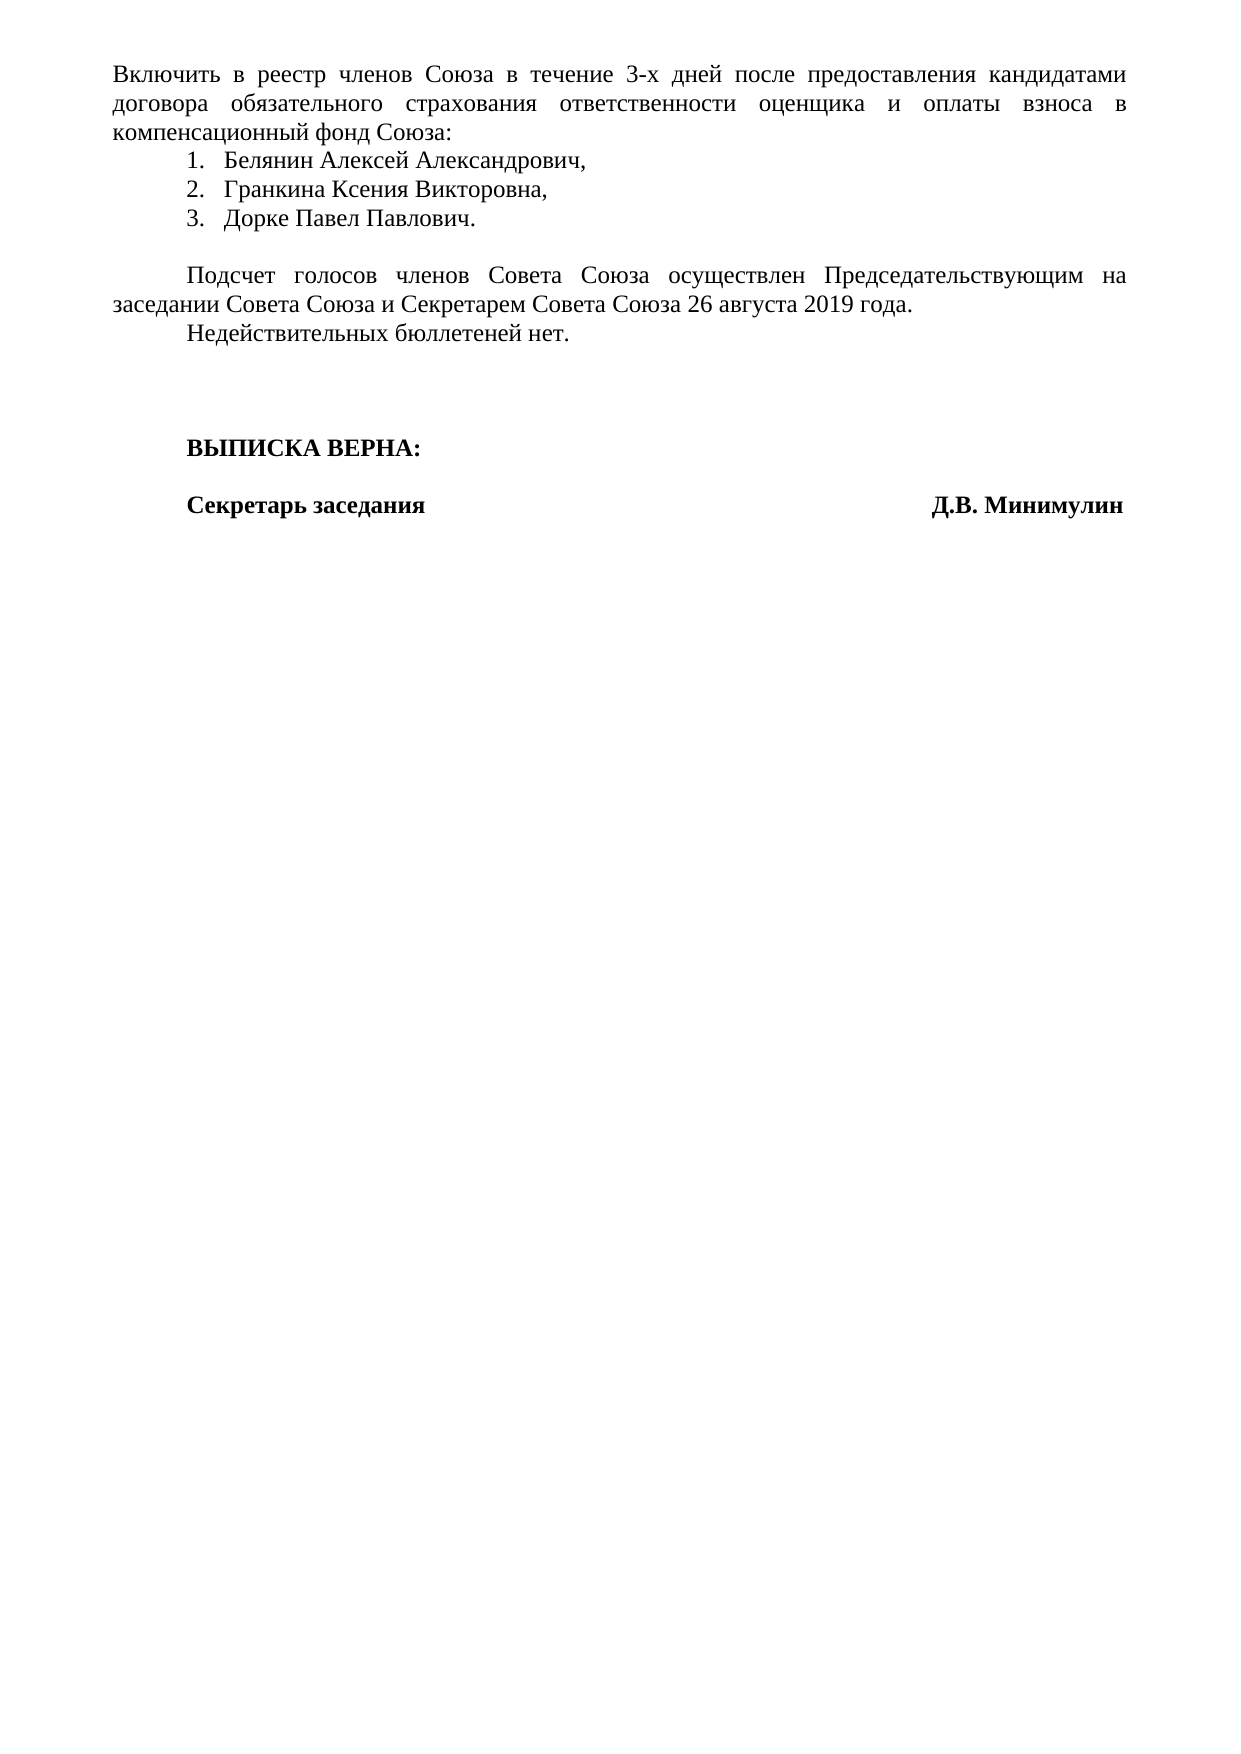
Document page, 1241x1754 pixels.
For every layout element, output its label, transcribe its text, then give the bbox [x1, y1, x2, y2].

text ВЫПИСКА ВЕРНА: [112, 433, 1128, 462]
text Недействительных бюллетеней нет. [112, 318, 1128, 347]
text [112, 59, 1128, 145]
text Подсчет голосов членов Совета Союза осуществлен Председательствующим на заседании Совета Союза и Секретарем Совета Союза 26 августа 2019 года. [112, 260, 1128, 318]
list Гранкина Ксения Викторовна, [186, 174, 1128, 203]
list Белянин Алексей Александрович, [186, 145, 1128, 174]
list Дорке Павел Павлович. [186, 203, 1128, 232]
text Секретарь заседания Д.В. Минимулин [112, 490, 1128, 519]
